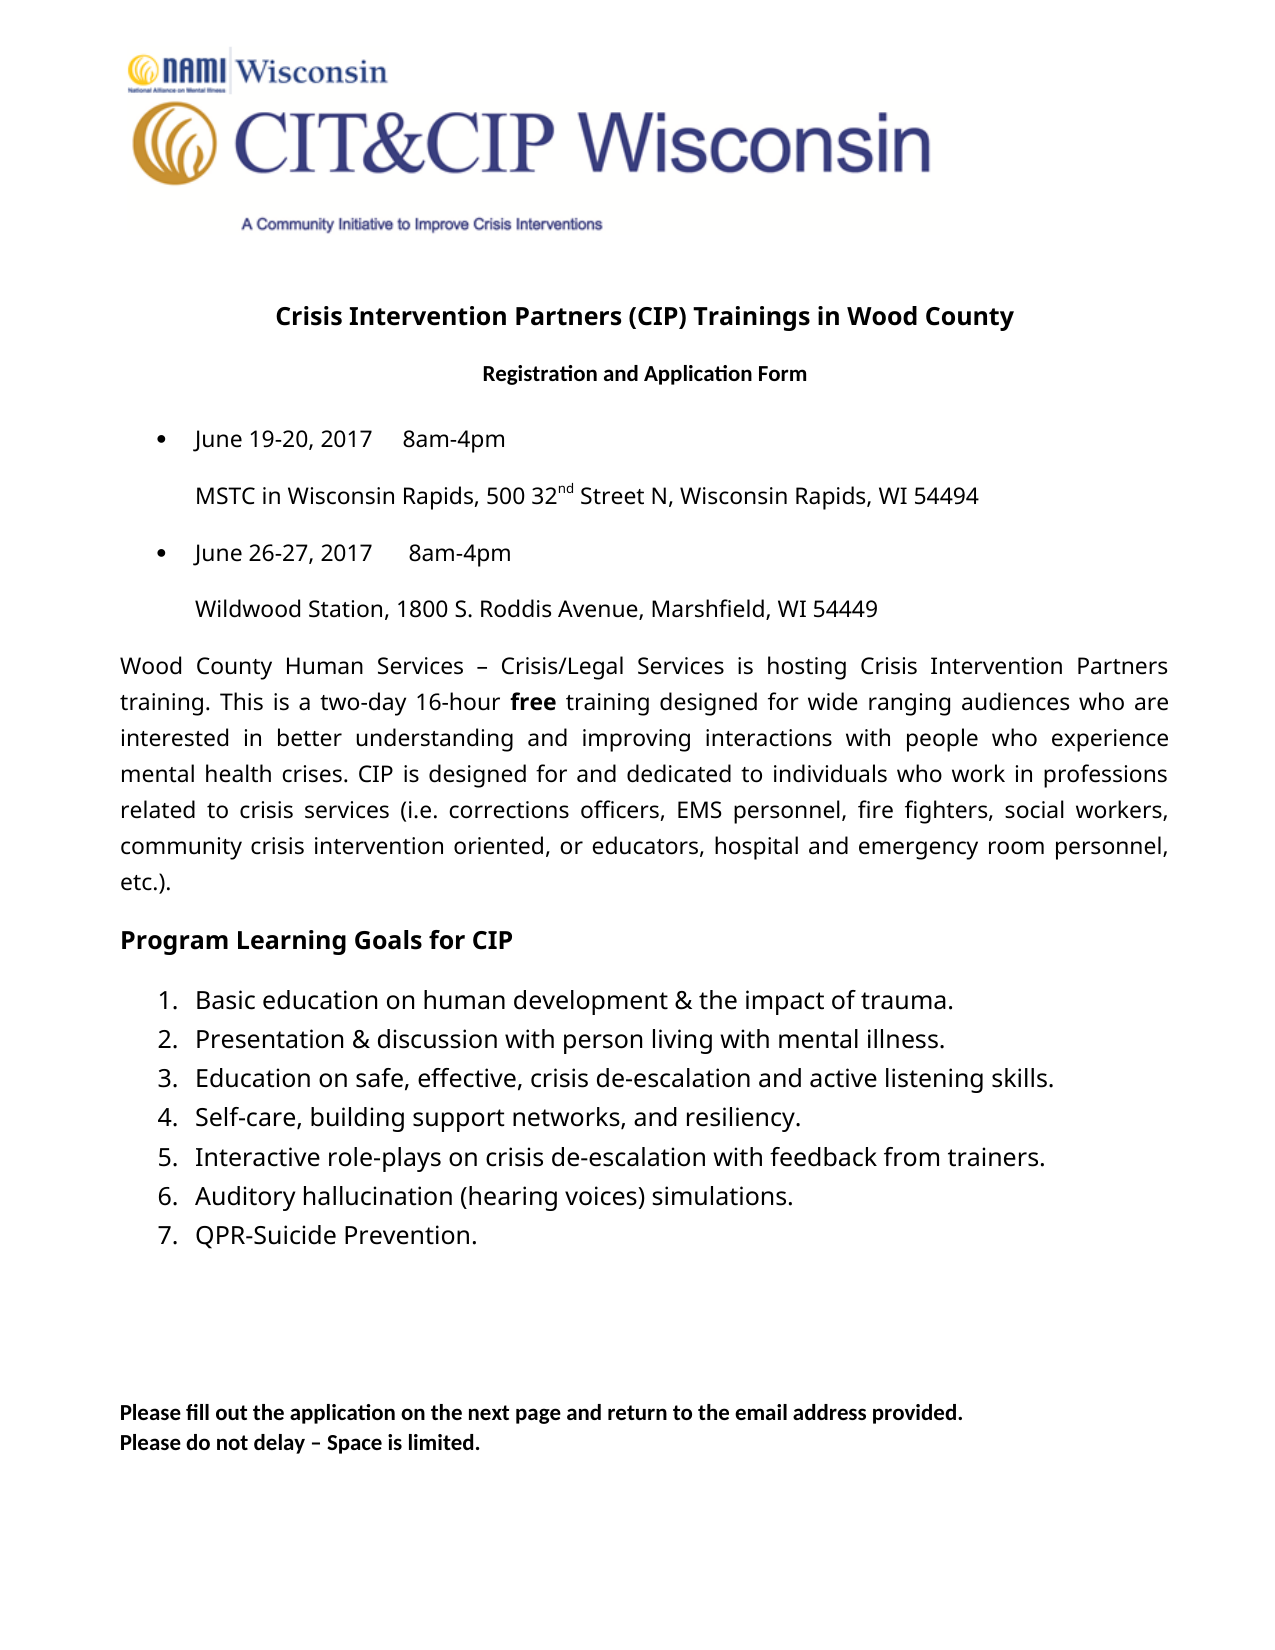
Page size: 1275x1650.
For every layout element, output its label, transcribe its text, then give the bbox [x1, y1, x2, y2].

text Please fill out the application on the next page and return to the email address provided. [119, 1398, 1170, 1426]
text Crisis Intervention Partners (CIP) Trainings in Wood County [120, 299, 1170, 333]
text Please do not delay – Space is limited. [119, 1428, 1170, 1456]
text Wood County Human Services – Crisis/Legal Services is hosting Crisis Intervention Partners training. This is a two-day 16-hour free training designed for wide ranging audiences who are interested in better understanding and improving interactions with people who experience mental health crises. CIP is designed for and dedicated to individuals who work in professions related to crisis services (i.e. corrections officers, EMS personnel, fire fighters, social workers, community crisis intervention oriented, or educators, hospital and emergency room personnel, etc.). [120, 650, 1170, 897]
list Basic education on human development & the impact of trauma. [157, 983, 1170, 1017]
list Interactive role-plays on crisis de-escalation with feedback from trainers. [157, 1139, 1170, 1173]
list Education on safe, effective, crisis de-escalation and active listening skills. [157, 1061, 1170, 1095]
list Auditory hallucination (hearing voices) simulations. [157, 1178, 1170, 1212]
list Self-care, building support networks, and resiliency. [157, 1100, 1170, 1134]
list June 19-20, 2017 8am-4pm [157, 423, 1170, 454]
text Program Learning Goals for CIP [120, 923, 1170, 957]
list June 26-27, 2017 8am-4pm [157, 537, 1170, 568]
picture [120, 30, 940, 239]
text MSTC in Wisconsin Rapids, 500 32nd Street N, Wisconsin Rapids, WI 54494 [120, 480, 1170, 511]
text Wildwood Station, 1800 S. Roddis Avenue, Marshfield, WI 54449 [120, 593, 1170, 625]
list QPR-Suicide Prevention. [157, 1218, 1170, 1252]
list Presentation & discussion with person living with mental illness. [157, 1022, 1170, 1056]
text Registration and Application Form [119, 359, 1170, 387]
